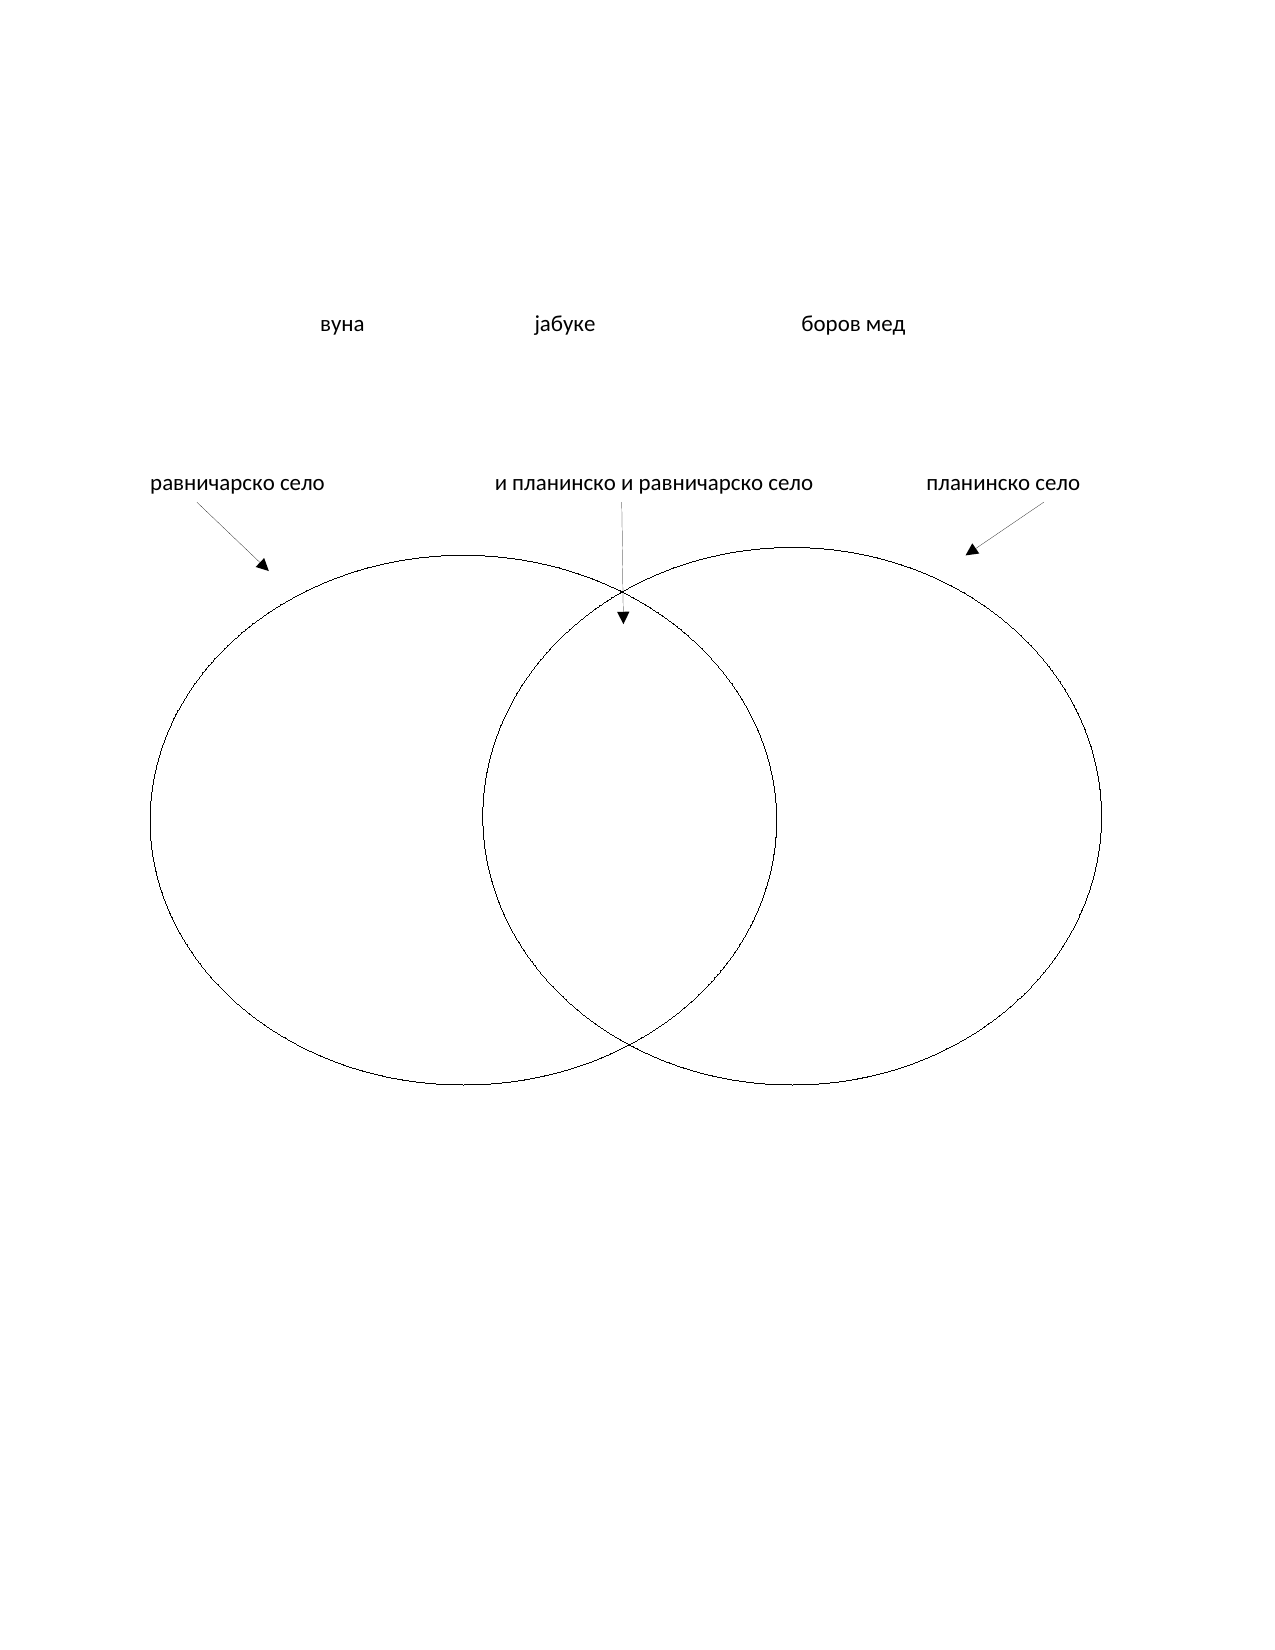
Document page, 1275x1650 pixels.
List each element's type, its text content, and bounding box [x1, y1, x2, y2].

text вуна јабуке боров мед [150, 309, 1125, 337]
text равничарско село и планинско и равничарско село планинско село [150, 468, 1125, 496]
